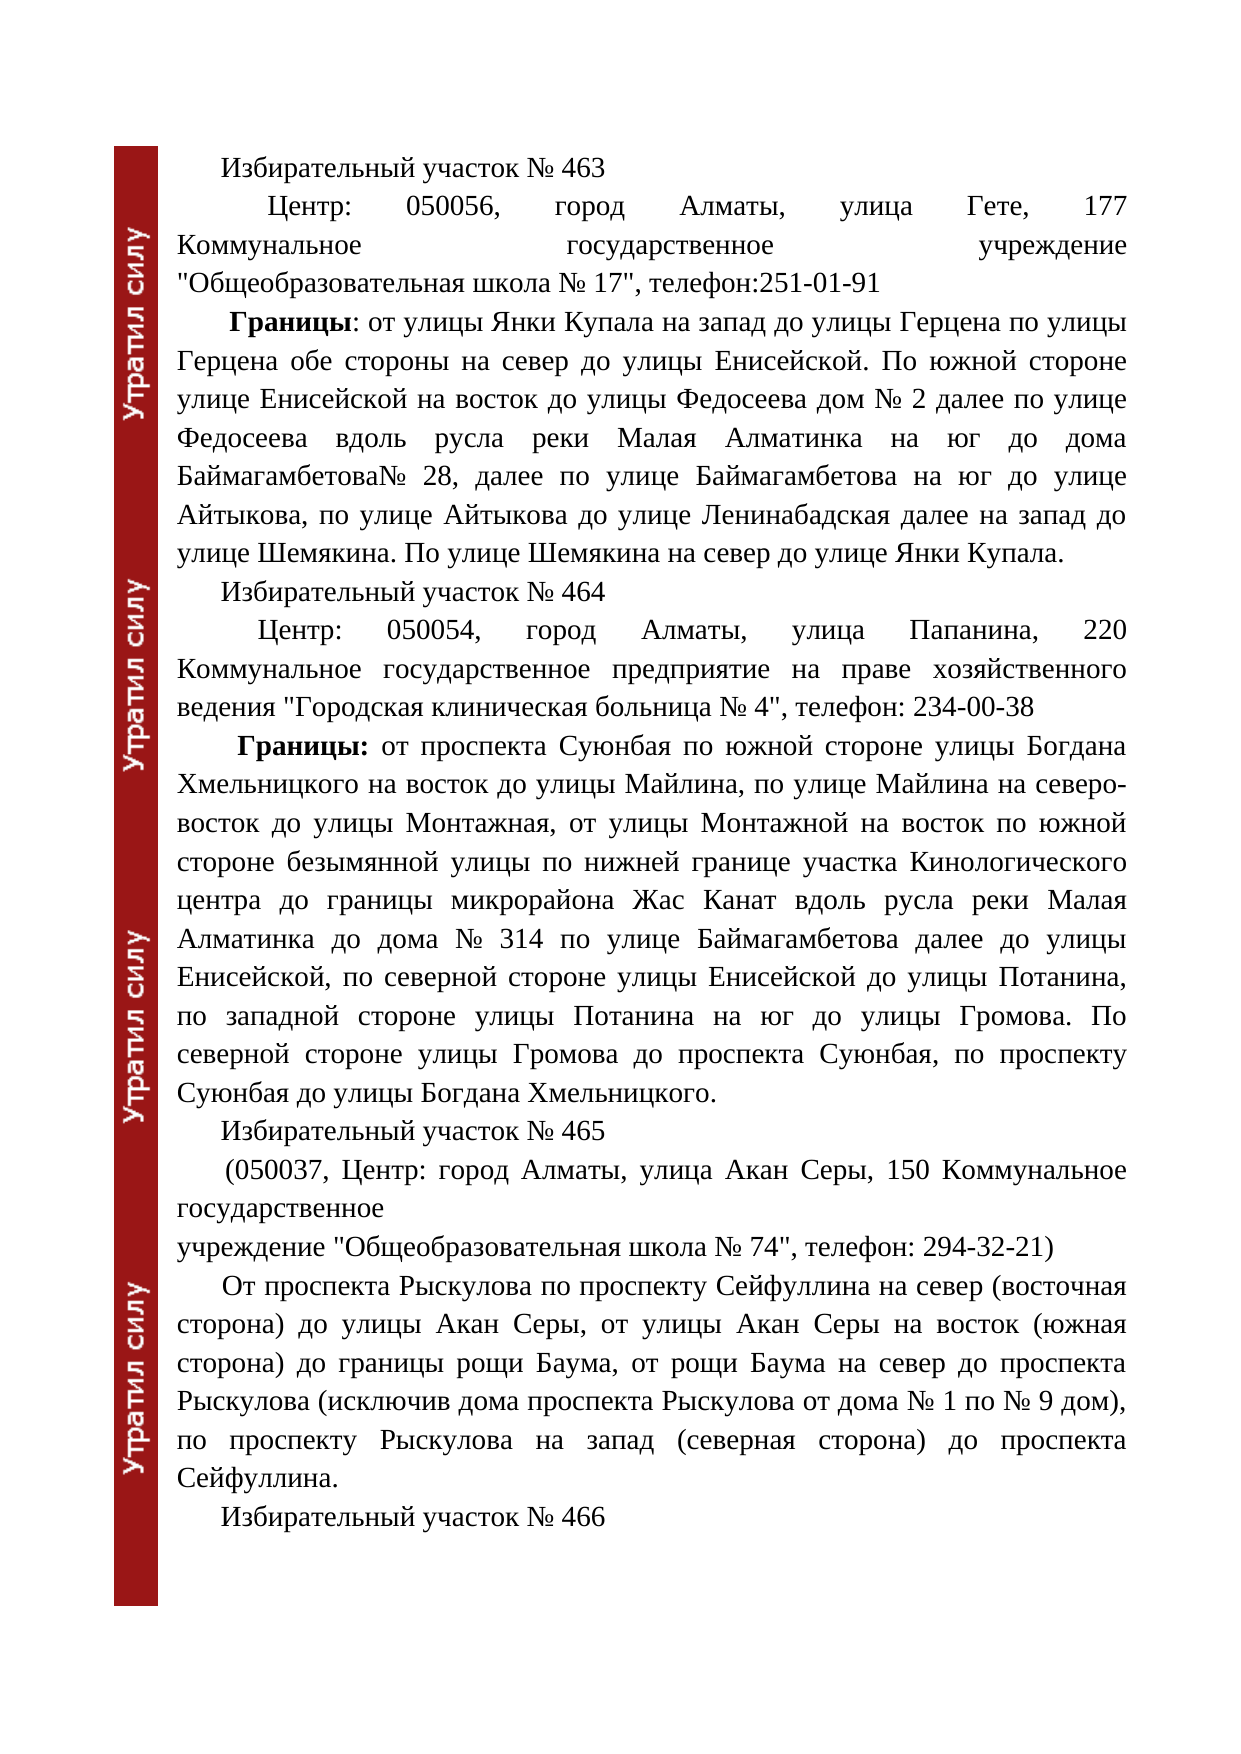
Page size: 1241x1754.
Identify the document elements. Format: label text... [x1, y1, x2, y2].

text От проспекта Рыскулова по проспекту Сейфуллина на север (восточная сторона) до улицы Акан Серы, от улицы Акан Серы на восток (южная сторона) до границы рощи Баума, от рощи Баума на север до проспекта Рыскулова (исключив дома проспекта Рыскулова от дома № 1 по № 9 дом), по проспекту Рыскулова на запад (северная сторона) до проспекта Сейфуллина. [112, 1268, 1128, 1494]
picture [114, 146, 158, 150]
text Избирательный участок № 463 [112, 150, 1128, 183]
picture [114, 1263, 158, 1268]
text Избирательный участок № 466 [112, 1499, 1128, 1532]
text Границы: от проспекта Суюнбая по южной стороне улицы Богдана Хмельницкого на восток до улицы Майлина, по улице Майлина на северо-восток до улицы Монтажная, от улицы Монтажной на восток по южной стороне безымянной улицы по нижней границе участка Кинологического центра до границы микрорайона Жас Канат вдоль русла реки Малая Алматинка до дома № 314 по улице Баймагамбетова далее до улицы Енисейской, по северной стороне улицы Енисейской до улицы Потанина, по западной стороне улицы Потанина на юг до улицы Громова. По северной стороне улицы Громова до проспекта Суюнбая, по проспекту Суюнбая до улицы Богдана Хмельницкого. [112, 728, 1128, 1108]
picture [114, 723, 158, 728]
picture [114, 299, 158, 304]
text (050037, Центр: город Алматы, улица Акан Серы, 150 Коммунальное государственное учреждение "Общеобразовательная школа № 74", телефон: 294-32-21) [112, 1152, 1128, 1263]
text Границы: от улицы Янки Купала на запад до улицы Герцена по улицы Герцена обе стороны на север до улицы Енисейской. По южной стороне улице Енисейской на восток до улицы Федосеева дом № 2 далее по улице Федосеева вдоль русла реки Малая Алматинка на юг до дома Баймагамбетова№ 28, далее по улице Баймагамбетова на юг до улице Айтыкова, по улице Айтыкова до улице Ленинабадская далее на запад до улице Шемякина. По улице Шемякина на север до улице Янки Купала. [112, 304, 1128, 569]
picture [114, 569, 158, 574]
picture [114, 1532, 158, 1606]
text Центр: 050054, город Алматы, улица Папанина, 220 Коммунальное государственное предприятие на праве хозяйственного ведения "Городская клиническая больница № 4", телефон: 234-00-38 [112, 612, 1128, 723]
picture [114, 607, 158, 612]
text Избирательный участок № 464 [112, 574, 1128, 607]
text Центр: 050056, город Алматы, улица Гете, 177 Коммунальное государственное учреждение "Общеобразовательная школа № 17", телефон:251-01-91 [112, 188, 1128, 299]
picture [114, 1147, 158, 1152]
picture [114, 183, 158, 188]
text Избирательный участок № 465 [112, 1113, 1128, 1147]
picture [114, 1108, 158, 1113]
picture [114, 1494, 158, 1499]
